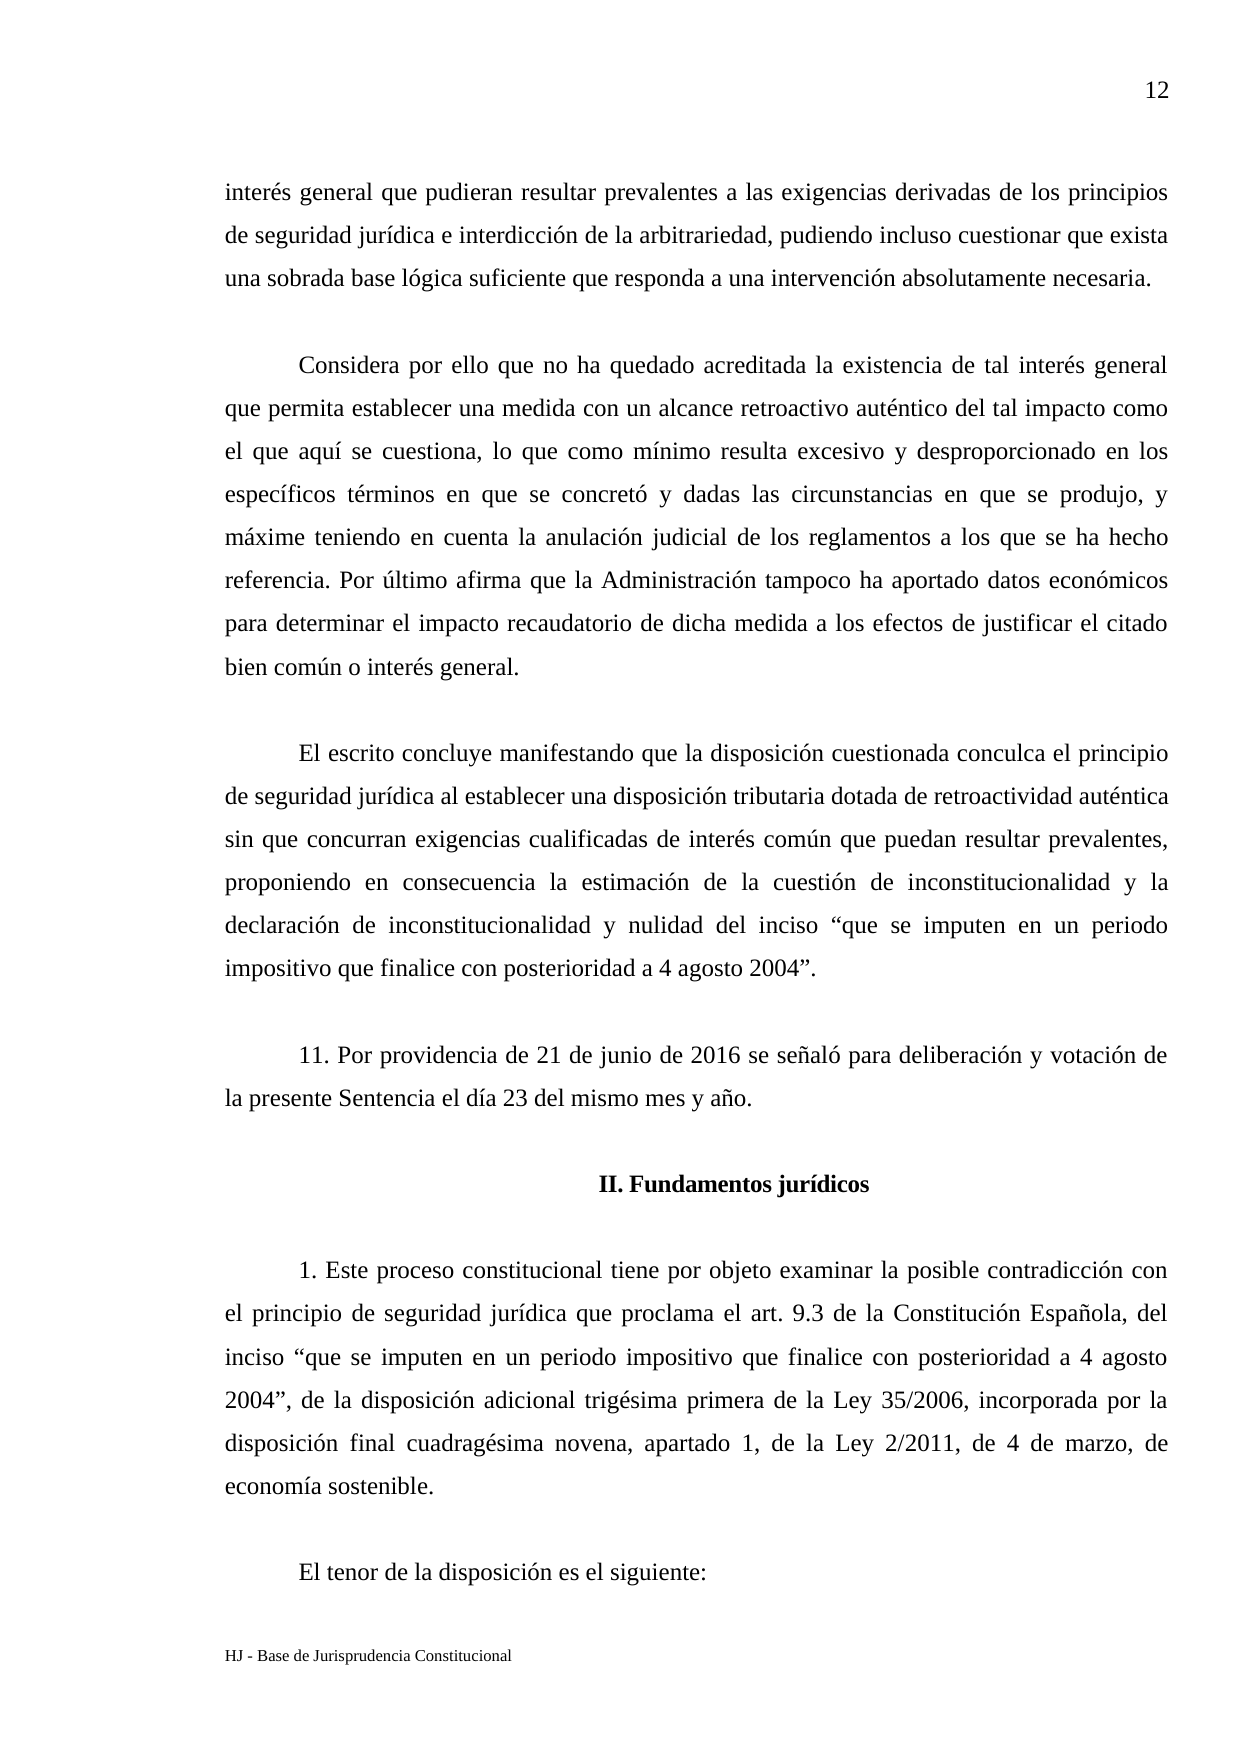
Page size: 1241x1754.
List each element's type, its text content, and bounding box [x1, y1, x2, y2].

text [224, 177, 1169, 292]
text El escrito concluye manifestando que la disposición cuestionada conculca el principio de seguridad jurídica al establecer una disposición tributaria dotada de retroactividad auténtica sin que concurran exigencias cualificadas de interés común que puedan resultar prevalentes, proponiendo en consecuencia la estimación de la cuestión de inconstitucionalidad y la declaración de inconstitucionalidad y nulidad del inciso “que se imputen en un periodo impositivo que finalice con posterioridad a 4 agosto 2004”. [224, 738, 1169, 982]
text 11. Por providencia de 21 de junio de 2016 se señaló para deliberación y votación de la presente Sentencia el día 23 del mismo mes y año. [224, 1040, 1169, 1112]
subtitle II. Fundamentos jurídicos [224, 1169, 1169, 1198]
text Considera por ello que no ha quedado acreditada la existencia de tal interés general que permita establecer una medida con un alcance retroactivo auténtico del tal impacto como el que aquí se cuestiona, lo que como mínimo resulta excesivo y desproporcionado en los específicos términos en que se concretó y dadas las circunstancias en que se produjo, y máxime teniendo en cuenta la anulación judicial de los reglamentos a los que se ha hecho referencia. Por último afirma que la Administración tampoco ha aportado datos económicos para determinar el impacto recaudatorio de dicha medida a los efectos de justificar el citado bien común o interés general. [224, 350, 1169, 680]
text 1. Este proceso constitucional tiene por objeto examinar la posible contradicción con el principio de seguridad jurídica que proclama el art. 9.3 de la Constitución Española, del inciso “que se imputen en un periodo impositivo que finalice con posterioridad a 4 agosto 2004”, de la disposición adicional trigésima primera de la Ley 35/2006, incorporada por la disposición final cuadragésima novena, apartado 1, de la Ley 2/2011, de 4 de marzo, de economía sostenible. [224, 1255, 1169, 1500]
text El tenor de la disposición es el siguiente: [224, 1557, 1169, 1586]
